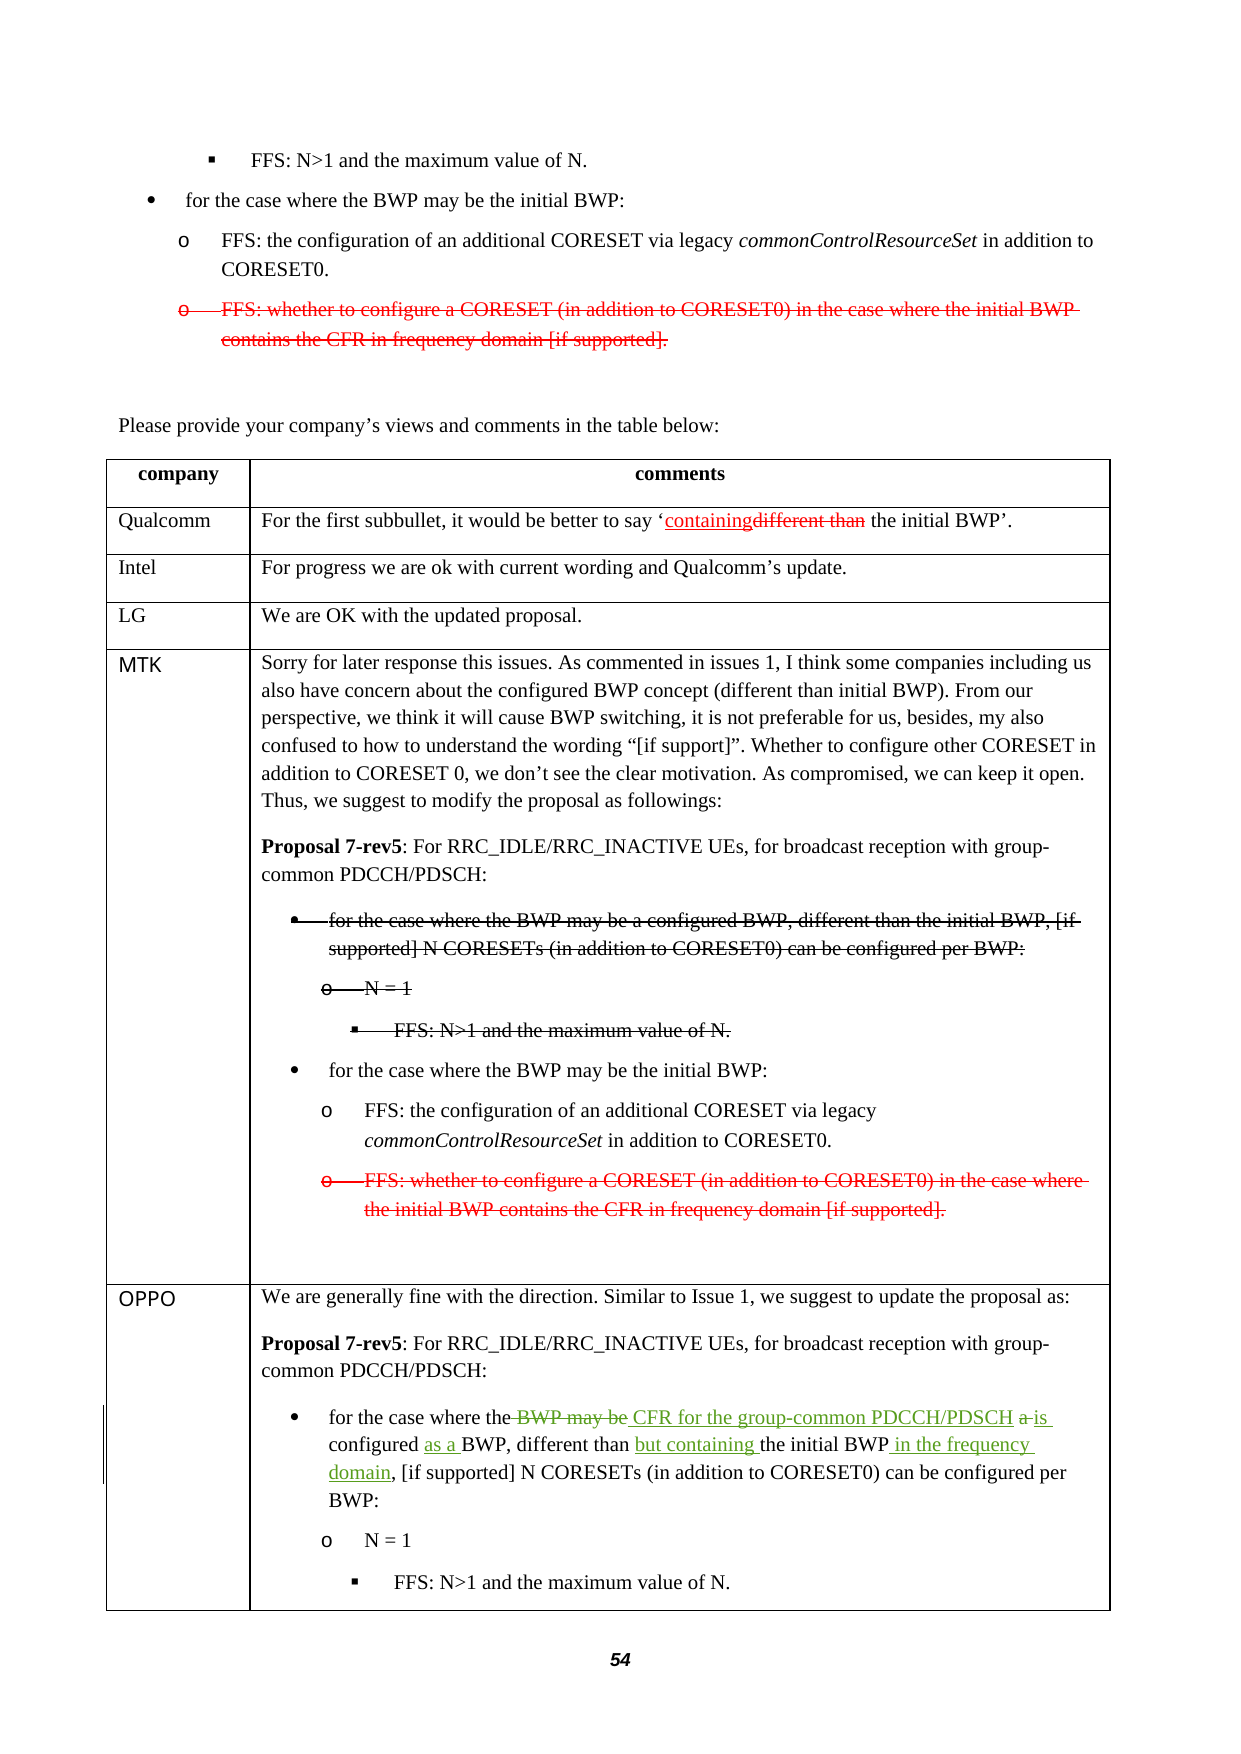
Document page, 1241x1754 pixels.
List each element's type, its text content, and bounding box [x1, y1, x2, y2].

table_cell For progress we are ok with current wording and Qualcomm’s update. [251, 555, 1109, 602]
list FFS: the configuration of an additional CORESET via legacy commonControlResourceSet in addition to CORESET0. [177, 228, 1122, 281]
list FFS: N>1 and the maximum value of N. [207, 148, 1122, 172]
table_cell Sorry for later response this issues. As commented in issues 1, I think some companies including us also have concern about the configured BWP concept (different than initial BWP). From our perspective, we think it will cause BWP switching, it is not preferable for us, besides, my also confused to how to understand the wording “[if support]”. Whether to configure other CORESET in addition to CORESET 0, we don’t see the clear motivation. As compromised, we can keep it open. Thus, we suggest to modify the proposal as followings: Proposal 7-rev5: For RRC_IDLE/RRC_INACTIVE UEs, for broadcast reception with group-common PDCCH/PDSCH: for the case where the BWP may be a configured BWP, different than the initial BWP, [if supported] N CORESETs (in addition to CORESET0) can be configured per BWP: N = 1 FFS: N>1 and the maximum value of N. for the case where the BWP may be the initial BWP: FFS: the configuration of an additional CORESET via legacy commonControlResourceSet in addition to CORESET0. FFS: whether to configure a CORESET (in addition to CORESET0) in the case where the initial BWP contains the CFR in frequency domain [if supported]. [251, 650, 1109, 1283]
table_cell MTK [107, 650, 249, 1283]
list FFS: whether to configure a CORESET (in addition to CORESET0) in the case where the initial BWP contains the CFR in frequency domain [if supported]. [177, 297, 1122, 351]
table_cell OPPO [107, 1285, 249, 1610]
table_header comments [251, 460, 1109, 507]
table_cell LG [107, 603, 249, 649]
list for the case where the BWP may be the initial BWP: [148, 188, 1122, 212]
table_cell We are OK with the updated proposal. [251, 603, 1109, 649]
text Please provide your company’s views and comments in the table below: [118, 413, 1122, 437]
table_header company [107, 460, 249, 507]
table_cell Intel [107, 555, 249, 602]
table_cell For the first subbullet, it would be better to say ‘containingdifferent than the initial BWP’. [251, 508, 1109, 554]
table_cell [251, 1285, 1109, 1610]
table_cell Qualcomm [107, 508, 249, 554]
